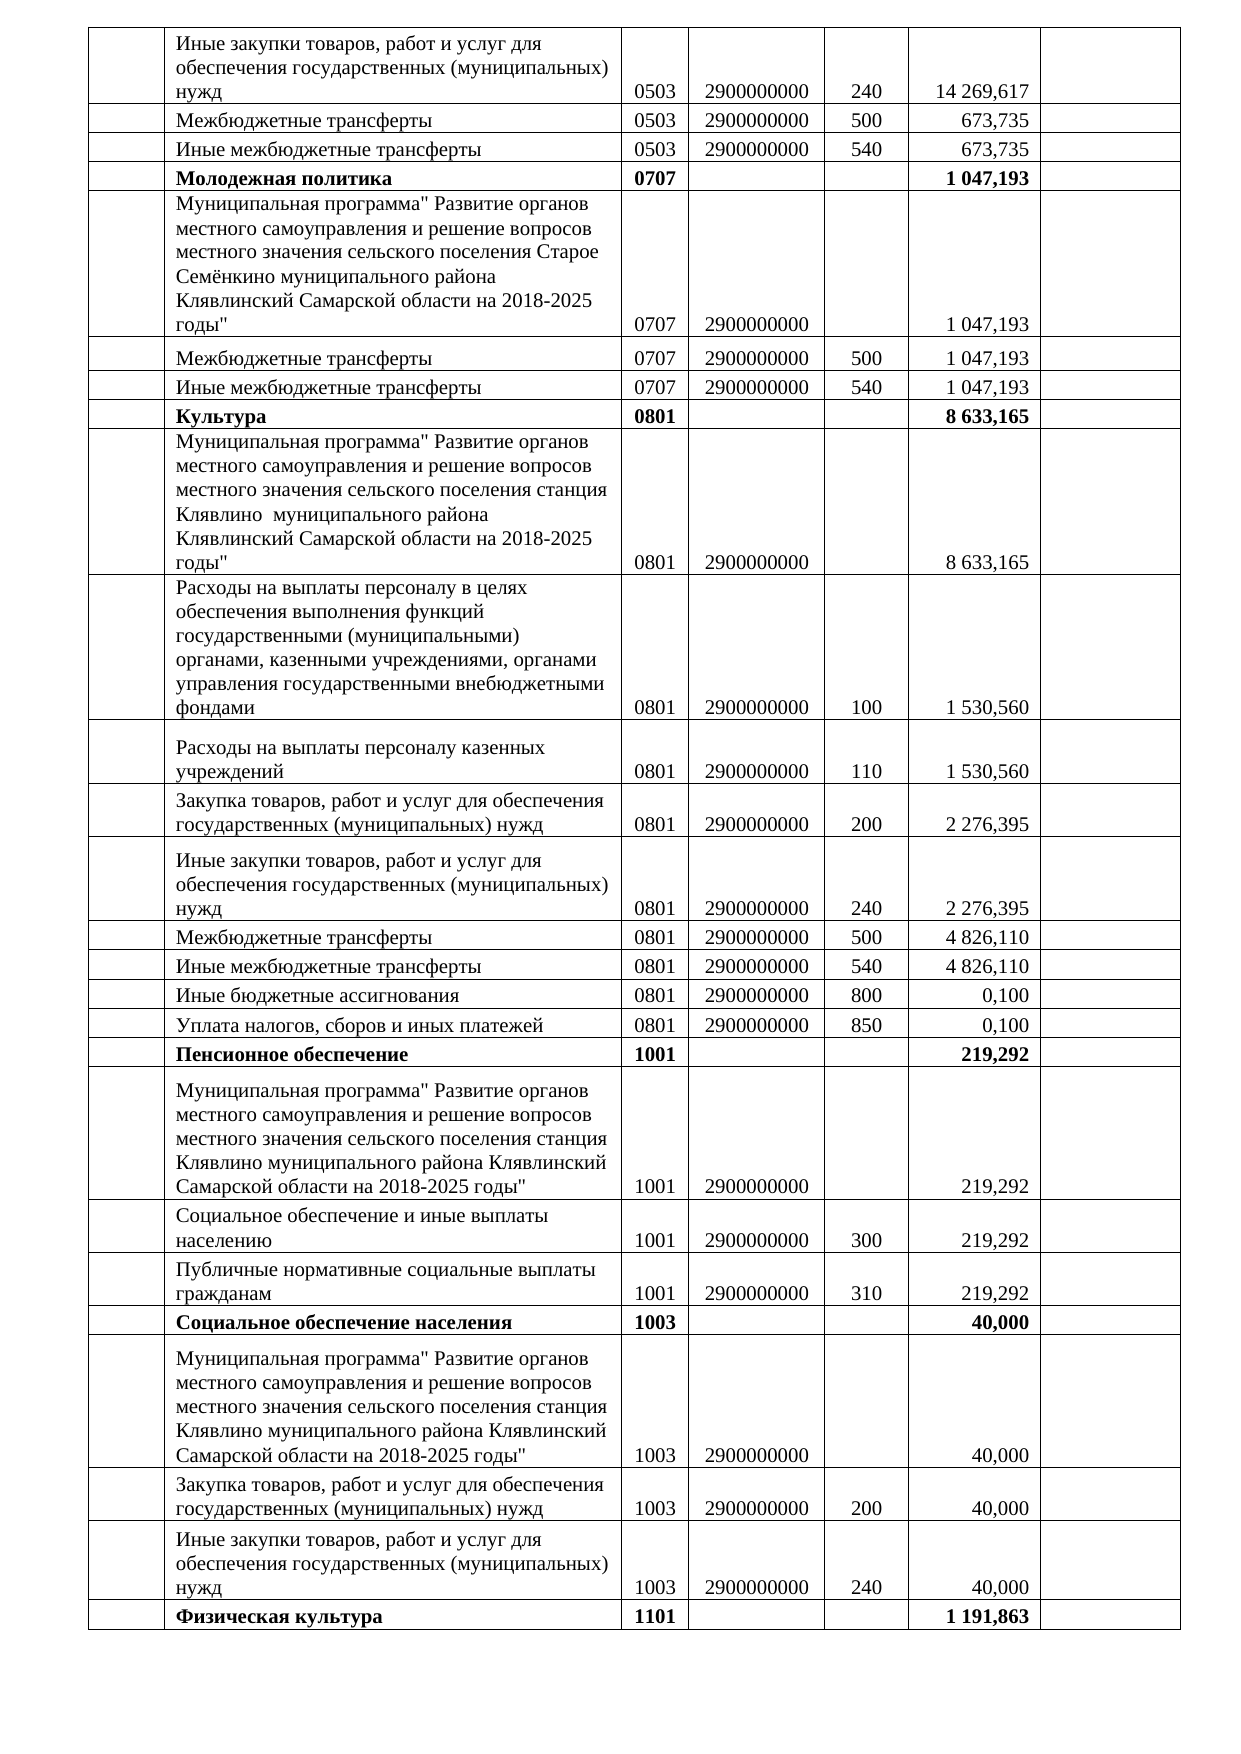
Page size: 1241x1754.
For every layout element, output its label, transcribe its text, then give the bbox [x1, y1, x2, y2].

table_cell [89, 720, 164, 783]
table_cell 110 [825, 720, 908, 783]
table_cell 310 [825, 1253, 908, 1305]
table_cell [1041, 400, 1180, 428]
table_cell [1041, 784, 1180, 836]
table_cell 2 276,395 [909, 837, 1040, 920]
table_cell 4 826,110 [909, 921, 1040, 949]
table_cell [1041, 1253, 1180, 1305]
table_cell Иные межбюджетные трансферты [165, 133, 621, 161]
table_cell 219,292 [909, 1253, 1040, 1305]
table_cell Иные межбюджетные трансферты [165, 371, 621, 399]
table_cell Физическая культура [165, 1600, 621, 1628]
table_cell [825, 400, 908, 428]
table_cell [89, 950, 164, 978]
table_cell 2900000000 [689, 133, 824, 161]
table_cell [1041, 104, 1180, 132]
table_cell 1001 [622, 1038, 688, 1066]
table_cell 0,100 [909, 980, 1040, 1007]
table_cell [689, 1038, 824, 1066]
table_cell 0503 [622, 28, 688, 103]
table_cell [825, 1335, 908, 1467]
table_cell [89, 162, 164, 190]
table_cell Культура [165, 400, 621, 428]
table_cell 2900000000 [689, 1521, 824, 1599]
table_cell Иные закупки товаров, работ и услуг для обеспечения государственных (муниципальных) нужд [165, 1521, 621, 1599]
table_cell 2900000000 [689, 921, 824, 949]
table_cell [825, 1067, 908, 1198]
table_cell Молодежная политика [165, 162, 621, 190]
table_cell 673,735 [909, 104, 1040, 132]
table_cell 1003 [622, 1335, 688, 1467]
table_cell 2900000000 [689, 371, 824, 399]
table_cell 0801 [622, 837, 688, 920]
table_cell 1 047,193 [909, 162, 1040, 190]
table_cell [89, 575, 164, 719]
table_cell Уплата налогов, сборов и иных платежей [165, 1009, 621, 1037]
table_cell 40,000 [909, 1521, 1040, 1599]
table_cell [1041, 980, 1180, 1007]
table_cell 0801 [622, 921, 688, 949]
table_cell [1041, 720, 1180, 783]
table_cell 219,292 [909, 1038, 1040, 1066]
table_cell [89, 1306, 164, 1334]
table_cell 300 [825, 1200, 908, 1252]
table_cell 2900000000 [689, 837, 824, 920]
table_cell [1041, 1600, 1180, 1628]
table_cell [689, 1306, 824, 1334]
table_cell 540 [825, 371, 908, 399]
table_cell Иные закупки товаров, работ и услуг для обеспечения государственных (муниципальных) нужд [165, 837, 621, 920]
table_cell [1041, 133, 1180, 161]
table_cell 1 530,560 [909, 575, 1040, 719]
table_cell [89, 400, 164, 428]
table_cell Закупка товаров, работ и услуг для обеспечения государственных (муниципальных) нужд [165, 784, 621, 836]
table_cell 1 047,193 [909, 337, 1040, 370]
table_cell 2900000000 [689, 337, 824, 370]
table_cell 219,292 [909, 1067, 1040, 1198]
table_cell 2 276,395 [909, 784, 1040, 836]
table_cell Пенсионное обеспечение [165, 1038, 621, 1066]
table_cell [1041, 1306, 1180, 1334]
table_cell [89, 1253, 164, 1305]
table_cell 2900000000 [689, 1253, 824, 1305]
table_cell [1041, 1200, 1180, 1252]
table_cell 200 [825, 1468, 908, 1520]
table_cell 2900000000 [689, 950, 824, 978]
table_cell 2900000000 [689, 1335, 824, 1467]
table_cell 2900000000 [689, 784, 824, 836]
table_cell 1 191,863 [909, 1600, 1040, 1628]
table_cell [89, 1335, 164, 1467]
table_cell [825, 1600, 908, 1628]
table_cell 500 [825, 337, 908, 370]
table_cell [825, 429, 908, 574]
table_cell 1001 [622, 1067, 688, 1198]
table_cell Межбюджетные трансферты [165, 921, 621, 949]
table_cell 0707 [622, 191, 688, 336]
table_cell Социальное обеспечение и иные выплаты населению [165, 1200, 621, 1252]
table_cell 0707 [622, 162, 688, 190]
table_cell 240 [825, 28, 908, 103]
table_cell 2900000000 [689, 429, 824, 574]
table_cell [89, 837, 164, 920]
table_cell 40,000 [909, 1335, 1040, 1467]
table_cell [1041, 162, 1180, 190]
table_cell 240 [825, 837, 908, 920]
table_cell [89, 921, 164, 949]
table_cell 8 633,165 [909, 429, 1040, 574]
table_cell 1 530,560 [909, 720, 1040, 783]
table_cell 540 [825, 133, 908, 161]
table_cell 2900000000 [689, 1009, 824, 1037]
table_cell [1041, 950, 1180, 978]
table_cell 0801 [622, 784, 688, 836]
table_cell Муниципальная программа" Развитие органов местного самоуправления и решение вопросов местного значения сельского поселения Старое Семёнкино муниципального района Клявлинский Самарской области на 2018-2025 годы" [165, 191, 621, 336]
table_cell 800 [825, 980, 908, 1007]
table_cell 850 [825, 1009, 908, 1037]
table_cell 1003 [622, 1468, 688, 1520]
table_cell 1101 [622, 1600, 688, 1628]
table_cell 1003 [622, 1306, 688, 1334]
table_cell 540 [825, 950, 908, 978]
table_cell [1041, 28, 1180, 103]
table_cell 1001 [622, 1253, 688, 1305]
table_cell Межбюджетные трансферты [165, 104, 621, 132]
table_cell [1041, 371, 1180, 399]
table_cell 1 047,193 [909, 371, 1040, 399]
table_cell 2900000000 [689, 28, 824, 103]
table_cell 2900000000 [689, 980, 824, 1007]
table_cell [89, 429, 164, 574]
table_cell [1041, 191, 1180, 336]
table_cell 0801 [622, 1009, 688, 1037]
table_cell [689, 400, 824, 428]
table_cell [1041, 575, 1180, 719]
table_cell Иные закупки товаров, работ и услуг для обеспечения государственных (муниципальных) нужд [165, 28, 621, 103]
table_cell [89, 1009, 164, 1037]
table_cell Социальное обеспечение населения [165, 1306, 621, 1334]
table_cell [825, 1038, 908, 1066]
table_cell 500 [825, 104, 908, 132]
table_cell [89, 784, 164, 836]
table_cell 0707 [622, 371, 688, 399]
table_cell 0,100 [909, 1009, 1040, 1037]
table_cell [1041, 921, 1180, 949]
table_cell [89, 1521, 164, 1599]
table_cell 14 269,617 [909, 28, 1040, 103]
table_cell 40,000 [909, 1306, 1040, 1334]
table_cell [1041, 1038, 1180, 1066]
table_cell 0503 [622, 104, 688, 132]
table_cell 2900000000 [689, 720, 824, 783]
table_cell 0801 [622, 720, 688, 783]
table_cell [89, 980, 164, 1007]
table_cell [89, 1468, 164, 1520]
table_cell [89, 28, 164, 103]
table_cell 1 047,193 [909, 191, 1040, 336]
table_cell Расходы на выплаты персоналу казенных учреждений [165, 720, 621, 783]
table_cell 4 826,110 [909, 950, 1040, 978]
table_cell 0801 [622, 575, 688, 719]
table_cell Иные межбюджетные трансферты [165, 950, 621, 978]
table_cell [89, 1200, 164, 1252]
table_cell [89, 1038, 164, 1066]
table_cell 0801 [622, 400, 688, 428]
table_cell 1003 [622, 1521, 688, 1599]
table_cell 2900000000 [689, 1468, 824, 1520]
table_cell [1041, 1009, 1180, 1037]
table_cell 219,292 [909, 1200, 1040, 1252]
table_cell [1041, 1067, 1180, 1198]
table_cell [689, 1600, 824, 1628]
table_cell 100 [825, 575, 908, 719]
table_cell [825, 191, 908, 336]
table_cell 8 633,165 [909, 400, 1040, 428]
table_cell [1041, 1468, 1180, 1520]
table_cell 0801 [622, 980, 688, 1007]
table_cell [1041, 837, 1180, 920]
table_cell 2900000000 [689, 1200, 824, 1252]
table_cell [1041, 429, 1180, 574]
table_cell 0707 [622, 337, 688, 370]
table_cell Межбюджетные трансферты [165, 337, 621, 370]
table_cell 0801 [622, 950, 688, 978]
table_cell [825, 162, 908, 190]
table_cell [89, 133, 164, 161]
table_cell [89, 1600, 164, 1628]
table_cell Публичные нормативные социальные выплаты гражданам [165, 1253, 621, 1305]
table_cell [689, 162, 824, 190]
table_cell [89, 1067, 164, 1198]
table_cell 2900000000 [689, 1067, 824, 1198]
table_cell [1041, 337, 1180, 370]
table_cell [89, 104, 164, 132]
table_cell [825, 1306, 908, 1334]
table_cell 2900000000 [689, 575, 824, 719]
table_cell 500 [825, 921, 908, 949]
table_cell Расходы на выплаты персоналу в целях обеспечения выполнения функций государственными (муниципальными) органами, казенными учреждениями, органами управления государственными внебюджетными фондами [165, 575, 621, 719]
table_cell [1041, 1521, 1180, 1599]
table_cell Закупка товаров, работ и услуг для обеспечения государственных (муниципальных) нужд [165, 1468, 621, 1520]
table_cell 0801 [622, 429, 688, 574]
table_cell 200 [825, 784, 908, 836]
table_cell 0503 [622, 133, 688, 161]
table_cell 240 [825, 1521, 908, 1599]
table_cell 2900000000 [689, 104, 824, 132]
table_cell 40,000 [909, 1468, 1040, 1520]
table_cell Иные бюджетные ассигнования [165, 980, 621, 1007]
table_cell [1041, 1335, 1180, 1467]
table_cell [89, 191, 164, 336]
table_cell 1001 [622, 1200, 688, 1252]
table_cell 2900000000 [689, 191, 824, 336]
table_cell [89, 337, 164, 370]
table_cell [89, 371, 164, 399]
table_cell 673,735 [909, 133, 1040, 161]
